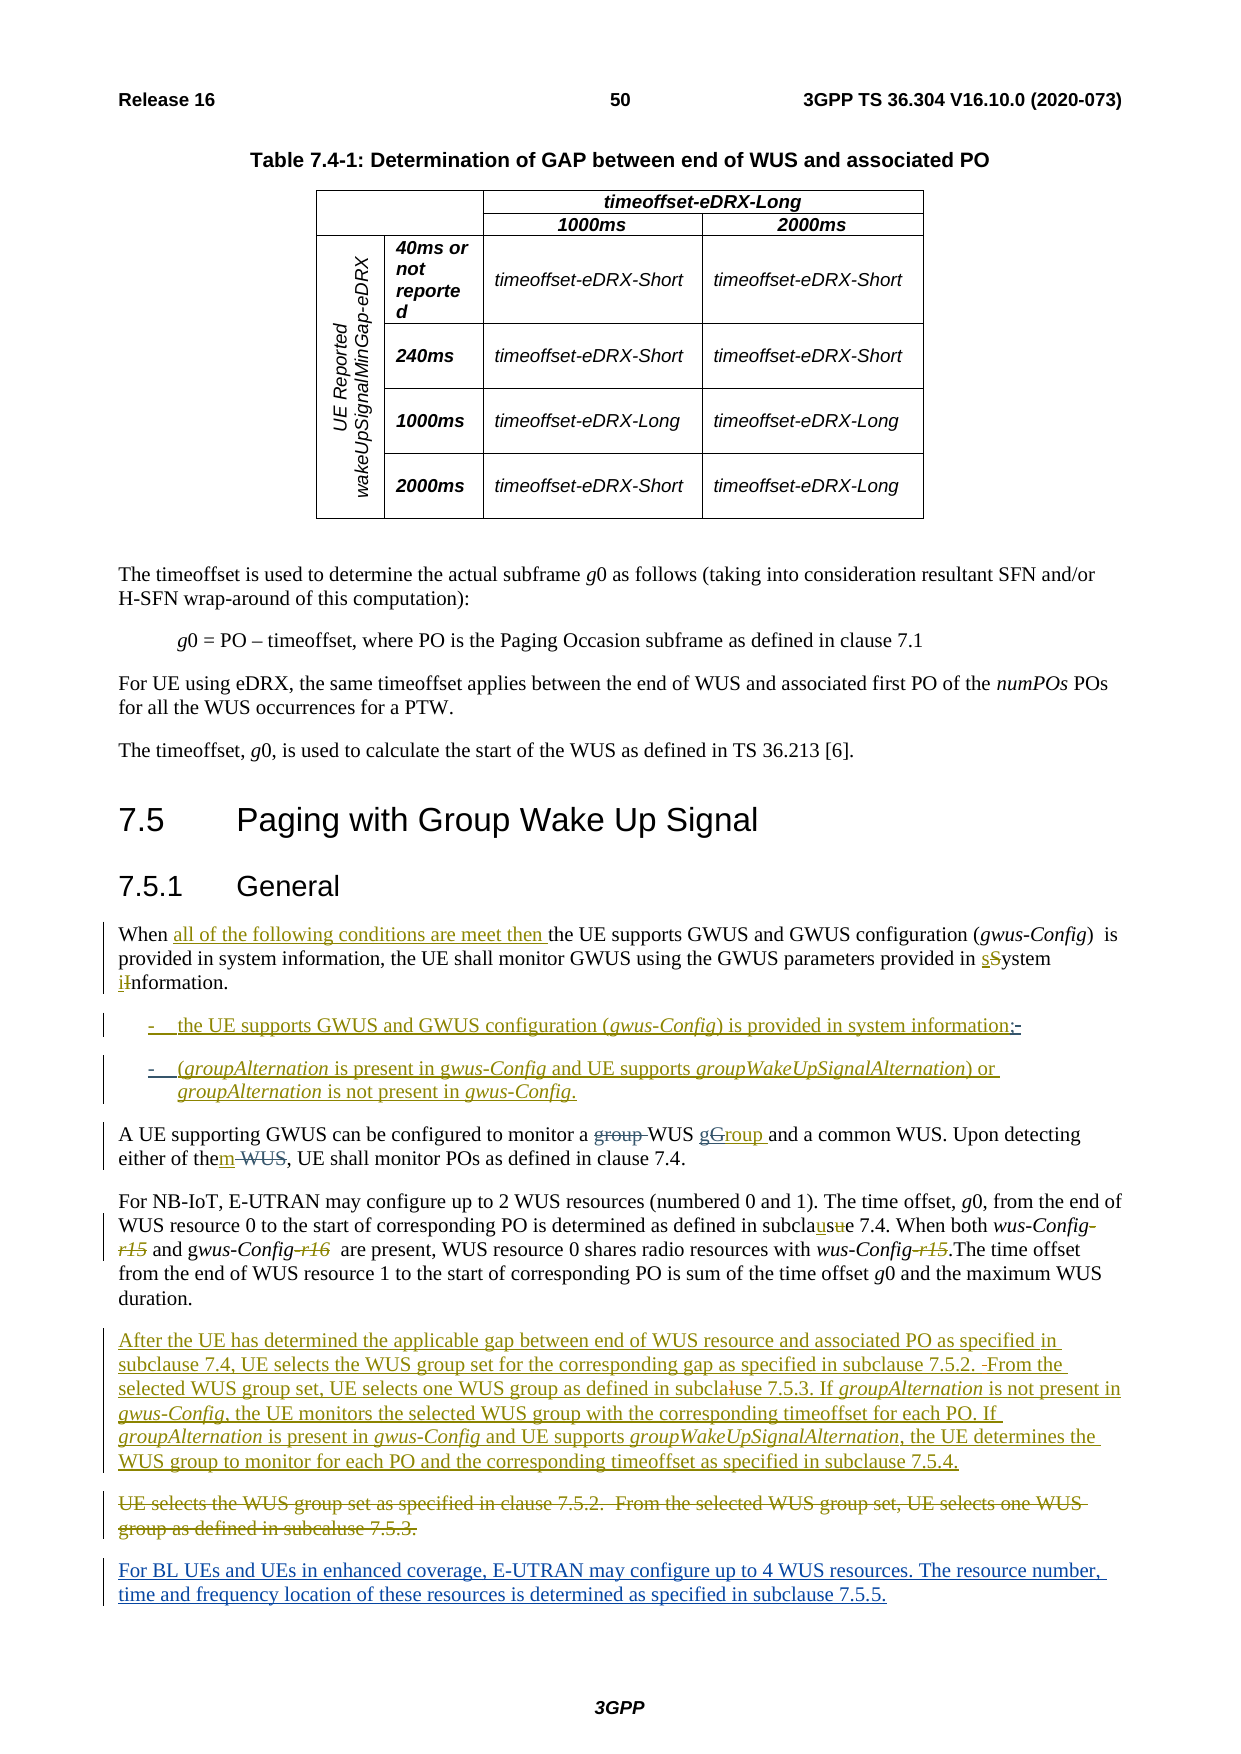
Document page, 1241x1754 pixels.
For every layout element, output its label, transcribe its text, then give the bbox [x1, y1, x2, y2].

table_header timeoffset-eDRX-Long [484, 191, 923, 213]
table_cell 40ms or not reported [385, 236, 483, 323]
text The timeoffset is used to determine the actual subframe g0 as follows (taking into consideration resultant SFN and/or H-SFN wrap-around of this computation): [118, 562, 1122, 610]
text When the UE supports GWUS and GWUS configuration (gwus-Config) is provided in system information, the UE shall monitor GWUS using the GWUS parameters provided in ystem nformation. [118, 922, 1122, 994]
subtitle 7.5 Paging with Group Wake Up Signal [118, 800, 1122, 838]
table_cell UE Reported wakeUpSignalMinGap-eDRX [317, 236, 384, 518]
subtitle 7.5.1 General [118, 869, 1122, 903]
text A UE supporting GWUS can be configured to monitor a WUS and a common WUS. Upon detecting either of the, UE shall monitor POs as defined in clause 7.4. [118, 1122, 1122, 1170]
table_cell timeoffset-eDRX-Short [703, 236, 923, 323]
table_cell timeoffset-eDRX-Long [703, 454, 923, 518]
table_cell 1000ms [484, 214, 702, 235]
text g0 = PO – timeoffset, where PO is the Paging Occasion subframe as defined in clause 7.1 [177, 628, 1122, 652]
table_cell timeoffset-eDRX-Short [484, 236, 702, 323]
text For UE using eDRX, the same timeoffset applies between the end of WUS and associated first PO of the numPOs POs for all the WUS occurrences for a PTW. [118, 671, 1122, 719]
table_cell timeoffset-eDRX-Long [484, 389, 702, 453]
table_header [317, 191, 483, 235]
table_cell timeoffset-eDRX-Long [703, 389, 923, 453]
table_cell timeoffset-eDRX-Short [484, 454, 702, 518]
text Table 7.4-1: Determination of GAP between end of WUS and associated PO [118, 147, 1122, 171]
text For NB-IoT, E-UTRAN may configure up to 2 WUS resources (numbered 0 and 1). The time offset, g0, from the end of WUS resource 0 to the start of corresponding PO is determined as defined in subclase 7.4. When both wus-Config and gwus-Config are present, WUS resource 0 shares radio resources with wus-Config.The time offset from the end of WUS resource 1 to the start of corresponding PO is sum of the time offset g0 and the maximum WUS duration. [118, 1189, 1122, 1309]
table_cell 240ms [385, 324, 483, 388]
table_cell 2000ms [703, 214, 923, 235]
table_cell timeoffset-eDRX-Short [484, 324, 702, 388]
table_cell 2000ms [385, 454, 483, 518]
text The timeoffset, g0, is used to calculate the start of the WUS as defined in TS 36.213 [6]. [118, 738, 1122, 762]
table_cell timeoffset-eDRX-Short [703, 324, 923, 388]
table_cell 1000ms [385, 389, 483, 453]
